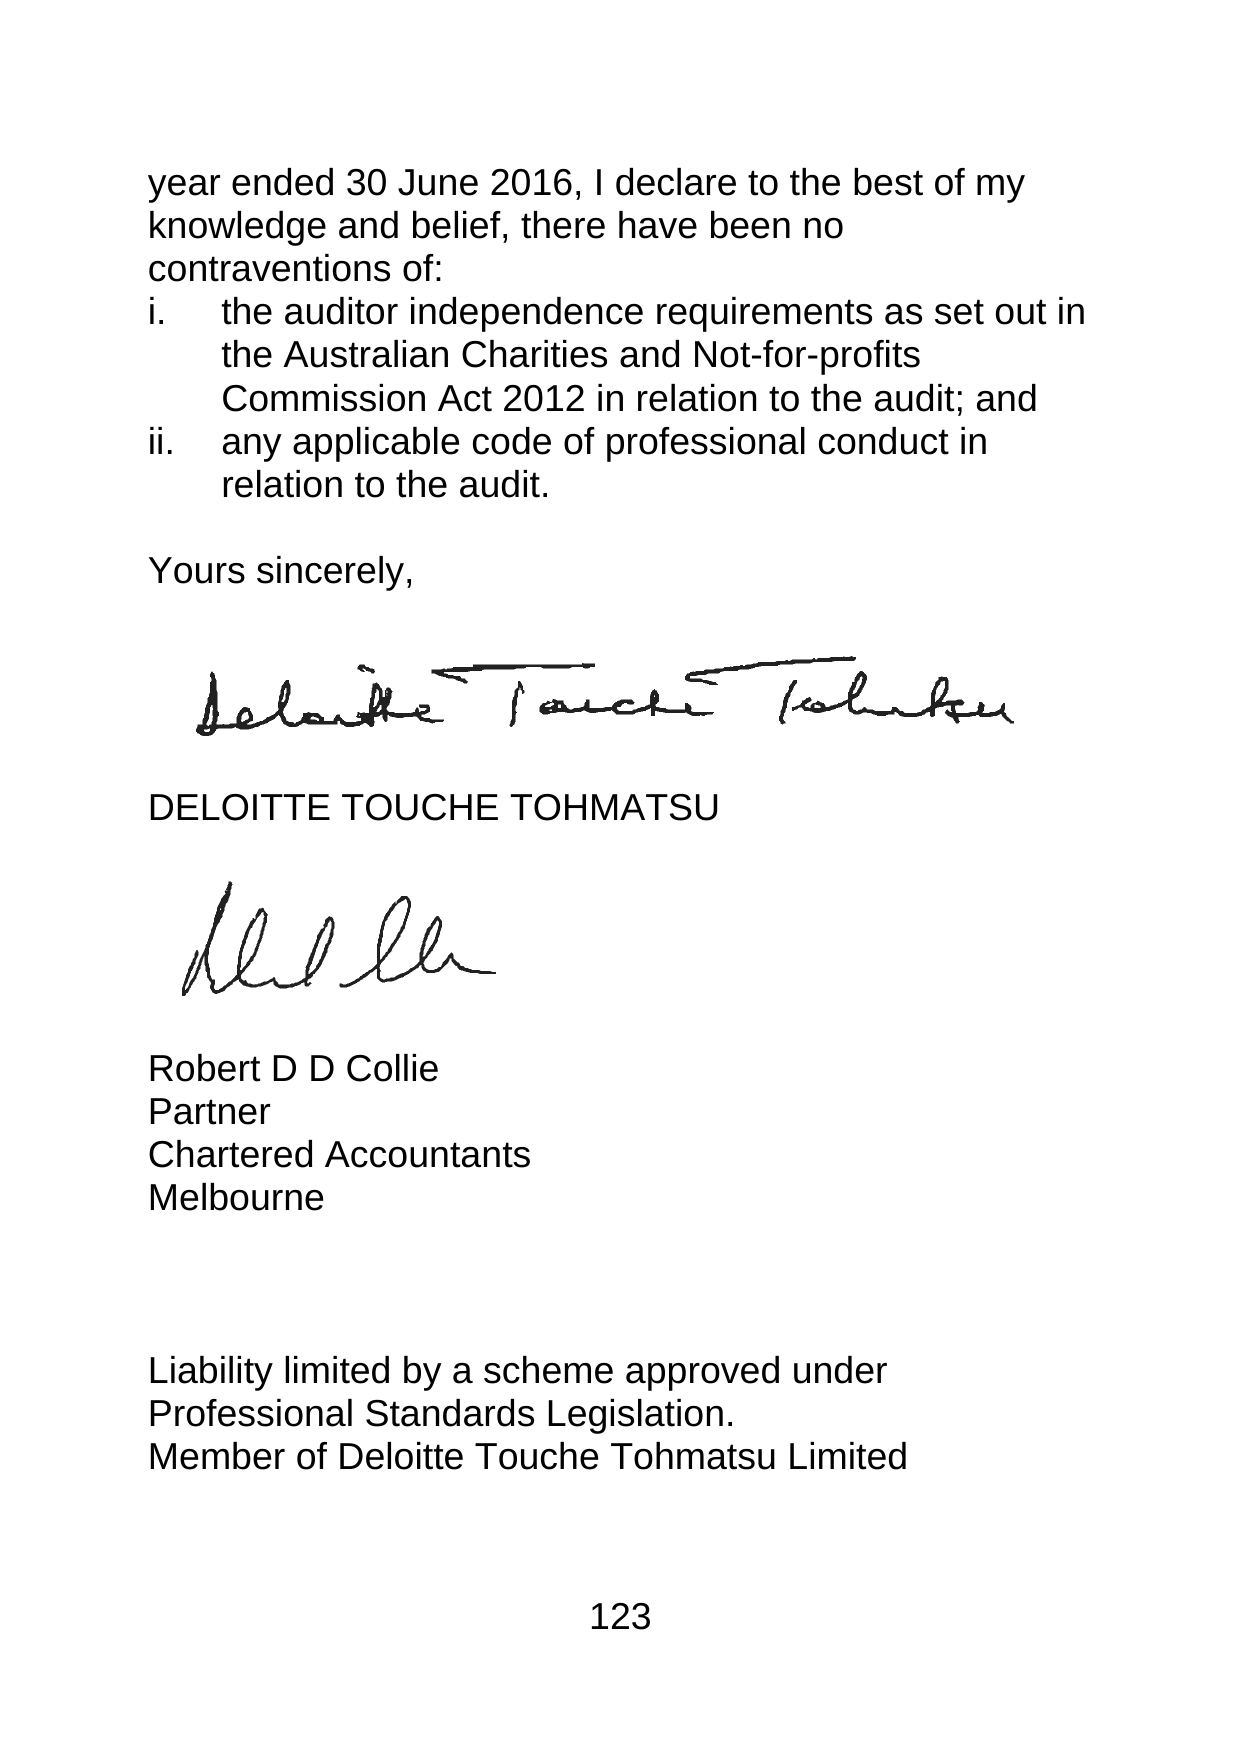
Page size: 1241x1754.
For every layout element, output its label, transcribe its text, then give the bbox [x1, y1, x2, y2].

text Chartered Accountants [148, 1132, 1093, 1176]
text i. the auditor independence requirements as set out in the Australian Charities and Not-for-profits Commission Act 2012 in relation to the audit; and [148, 289, 1093, 419]
text Partner [148, 1089, 1093, 1132]
text DELOITTE TOUCHE TOHMATSU [148, 785, 1093, 828]
text Melbourne [148, 1176, 1093, 1219]
text ii. any applicable code of professional conduct in relation to the audit. [148, 419, 1093, 505]
text Robert D D Collie [148, 1046, 1093, 1089]
text Liability limited by a scheme approved under Professional Standards Legislation. [148, 1348, 1093, 1434]
text Member of Deloitte Touche Tohmatsu Limited [148, 1434, 1093, 1477]
picture [147, 871, 506, 1003]
text Yours sincerely, [148, 548, 1093, 591]
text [148, 160, 1093, 289]
picture [147, 634, 1033, 742]
